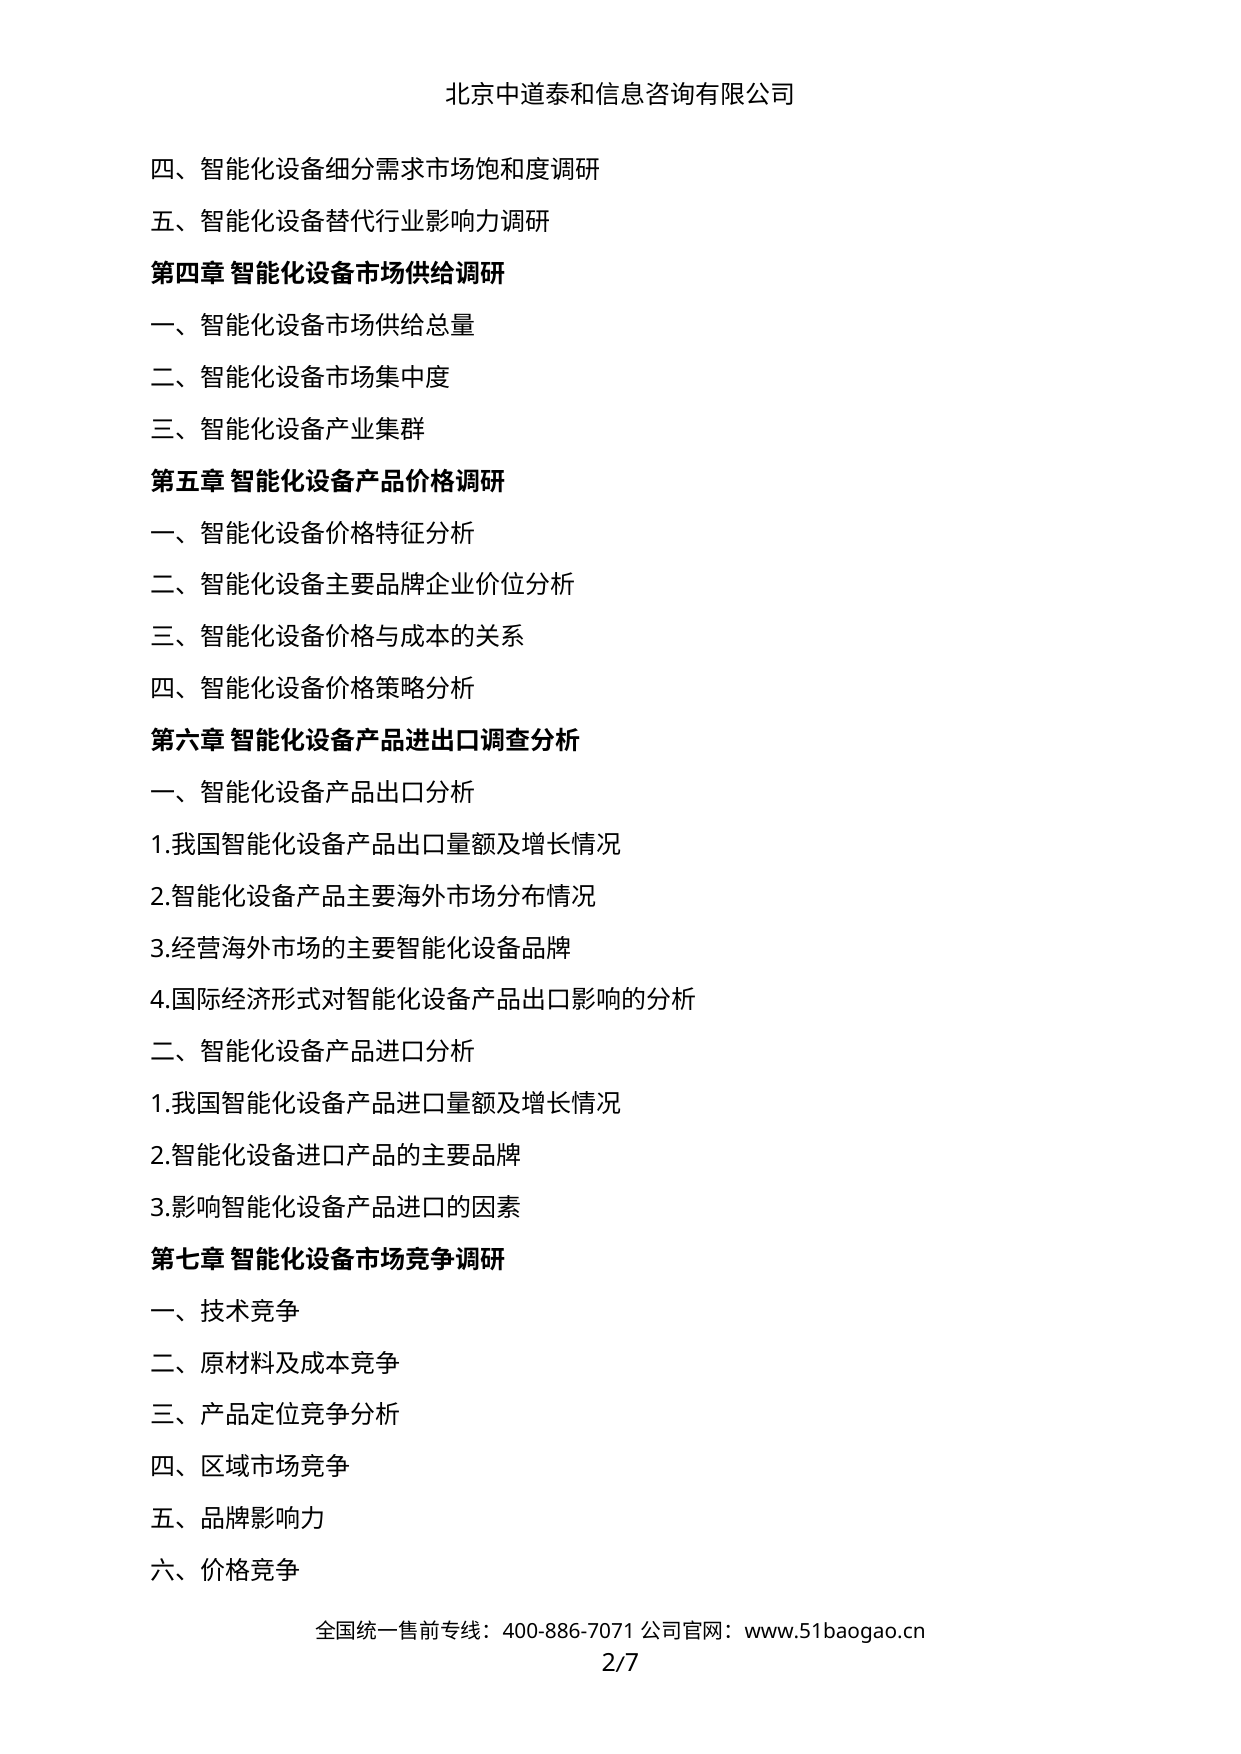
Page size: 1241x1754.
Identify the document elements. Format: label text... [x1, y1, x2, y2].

text 2.智能化设备产品主要海外市场分布情况 [150, 876, 1090, 912]
text 六、价格竞争 [150, 1551, 1090, 1587]
text 第五章 智能化设备产品价格调研 [150, 461, 1090, 497]
text 1.我国智能化设备产品进口量额及增长情况 [150, 1084, 1090, 1120]
text 第七章 智能化设备市场竞争调研 [150, 1239, 1090, 1276]
text 第四章 智能化设备市场供给调研 [150, 254, 1090, 290]
text 一、智能化设备价格特征分析 [150, 513, 1090, 549]
text 一、智能化设备产品出口分析 [150, 772, 1090, 809]
text 3.经营海外市场的主要智能化设备品牌 [150, 928, 1090, 964]
text 1.我国智能化设备产品出口量额及增长情况 [150, 824, 1090, 861]
text 三、智能化设备产业集群 [150, 409, 1090, 446]
text 一、技术竞争 [150, 1291, 1090, 1327]
text 四、区域市场竞争 [150, 1447, 1090, 1483]
text 3.影响智能化设备产品进口的因素 [150, 1187, 1090, 1224]
text 四、智能化设备价格策略分析 [150, 669, 1090, 705]
text 二、原材料及成本竞争 [150, 1343, 1090, 1379]
text 四、智能化设备细分需求市场饱和度调研 [150, 150, 1090, 186]
text 五、品牌影响力 [150, 1499, 1090, 1535]
text 二、智能化设备主要品牌企业价位分析 [150, 565, 1090, 601]
text 二、智能化设备产品进口分析 [150, 1032, 1090, 1068]
text 2.智能化设备进口产品的主要品牌 [150, 1136, 1090, 1172]
text 三、产品定位竞争分析 [150, 1395, 1090, 1431]
text 五、智能化设备替代行业影响力调研 [150, 202, 1090, 238]
text 4.国际经济形式对智能化设备产品出口影响的分析 [150, 980, 1090, 1016]
text 一、智能化设备市场供给总量 [150, 306, 1090, 342]
text 第六章 智能化设备产品进出口调查分析 [150, 721, 1090, 757]
text 三、智能化设备价格与成本的关系 [150, 617, 1090, 653]
text 二、智能化设备市场集中度 [150, 357, 1090, 394]
